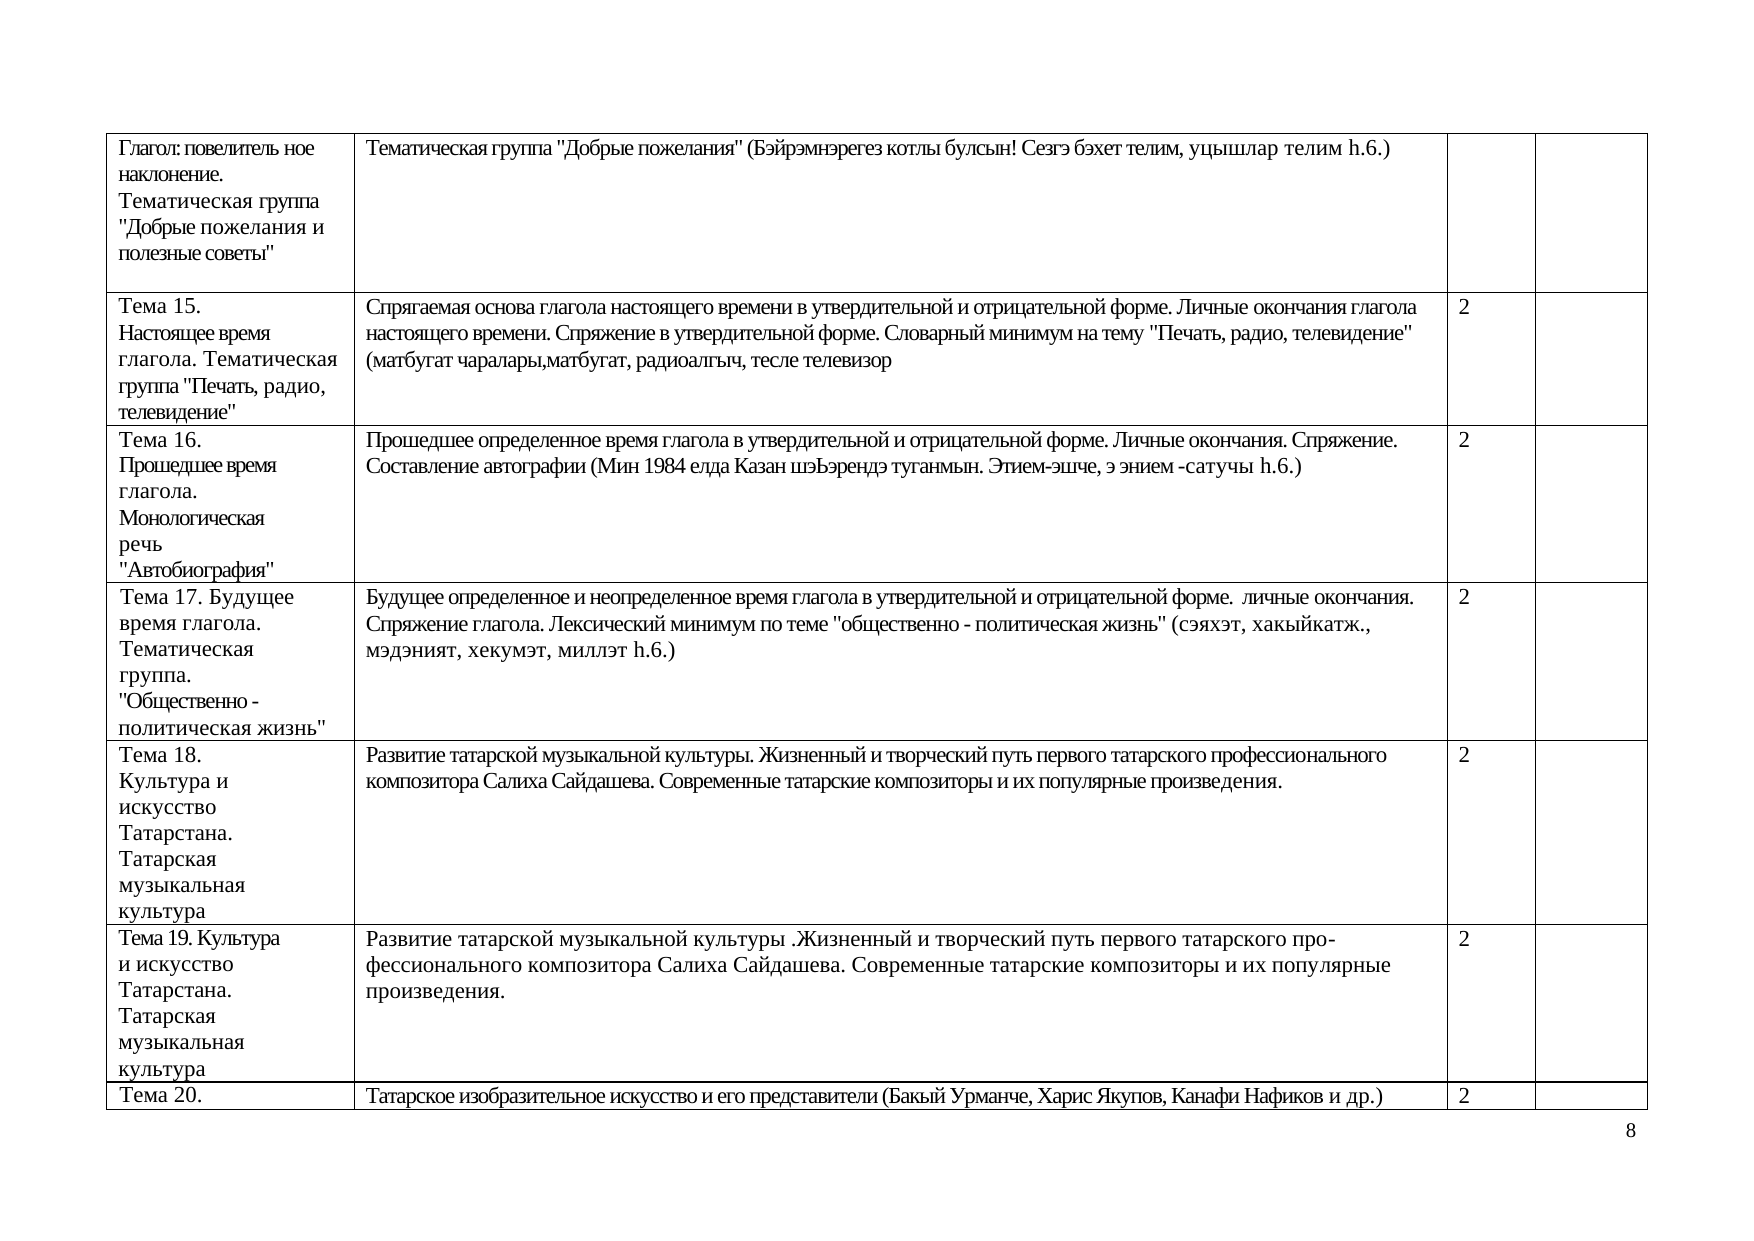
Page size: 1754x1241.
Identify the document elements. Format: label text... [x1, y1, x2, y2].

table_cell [107, 1083, 354, 1109]
table_cell Развитие татарской музыкальной культуры. Жизненный и творческий путь первого татарского профессионального композитора Салиха Сайдашева. Современные татарские композиторы и их популярные произведения. [355, 741, 1447, 924]
table_cell Развитие татарской музыкальной культуры .Жизненный и творческий путь первого татарского профессионального композитора Салиха Сайдашева. Современные татарские композиторы и их популярные произведения. [355, 925, 1447, 1081]
table_cell 2 [1448, 583, 1535, 740]
table_cell Тема 19. Культура и искусство Татарстана. Татарская музыкальная культура [107, 925, 354, 1081]
table_cell Тема 15. Настоящее время глагола. Тематическая группа "Печать, радио, телевидение" [107, 293, 354, 424]
table_cell Тема 17. Будущее время глагола. Тематическая группа. "Общественно -политическая жизнь" [107, 583, 354, 740]
table_cell 2 [1448, 1083, 1535, 1109]
table_cell Прошедшее определенное время глагола в утвердительной и отрицательной форме. Личные окончания. Спряжение. Составление автографии (Мин 1984 елда Казан шэЬэрендэ туганмын. Этием-эшче, э энием -сатучы h.6.) [355, 426, 1447, 582]
table_cell 2 [1448, 925, 1535, 1081]
table_cell 2 [1448, 134, 1535, 292]
table_cell Спрягаемая основа глагола настоящего времени в утвердительной и отрицательной форме. Личные окончания глагола настоящего времени. Спряжение в утвердительной форме. Словарный минимум на тему "Печать, радио, телевидение" (матбугат чаралары,матбугат, радиоалгыч, тесле телевизор [355, 293, 1447, 424]
table_cell [1536, 741, 1647, 924]
table_cell 2 [1448, 426, 1535, 582]
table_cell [355, 1083, 1447, 1109]
table_cell Будущее определенное и неопределенное время глагола в утвердительной и отрицательной форме. личные окончания. Спряжение глагола. Лексический минимум по теме "общественно - политическая жизнь" (сэяхэт, хакыйкатж., мэдэният, хекумэт, миллэт h.6.) [355, 583, 1447, 740]
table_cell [107, 134, 354, 292]
table_cell [1536, 1083, 1647, 1109]
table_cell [355, 134, 1447, 292]
table_cell 2 [1448, 293, 1535, 424]
table_cell 2 [1448, 741, 1535, 924]
table_cell [1536, 583, 1647, 740]
table_cell [1536, 293, 1647, 424]
table_cell [1536, 426, 1647, 582]
table_cell [1536, 134, 1647, 292]
table_cell Тема 18. Культура и искусство Татарстана. Татарская музыкальная культура [107, 741, 354, 924]
table_cell [1536, 925, 1647, 1081]
